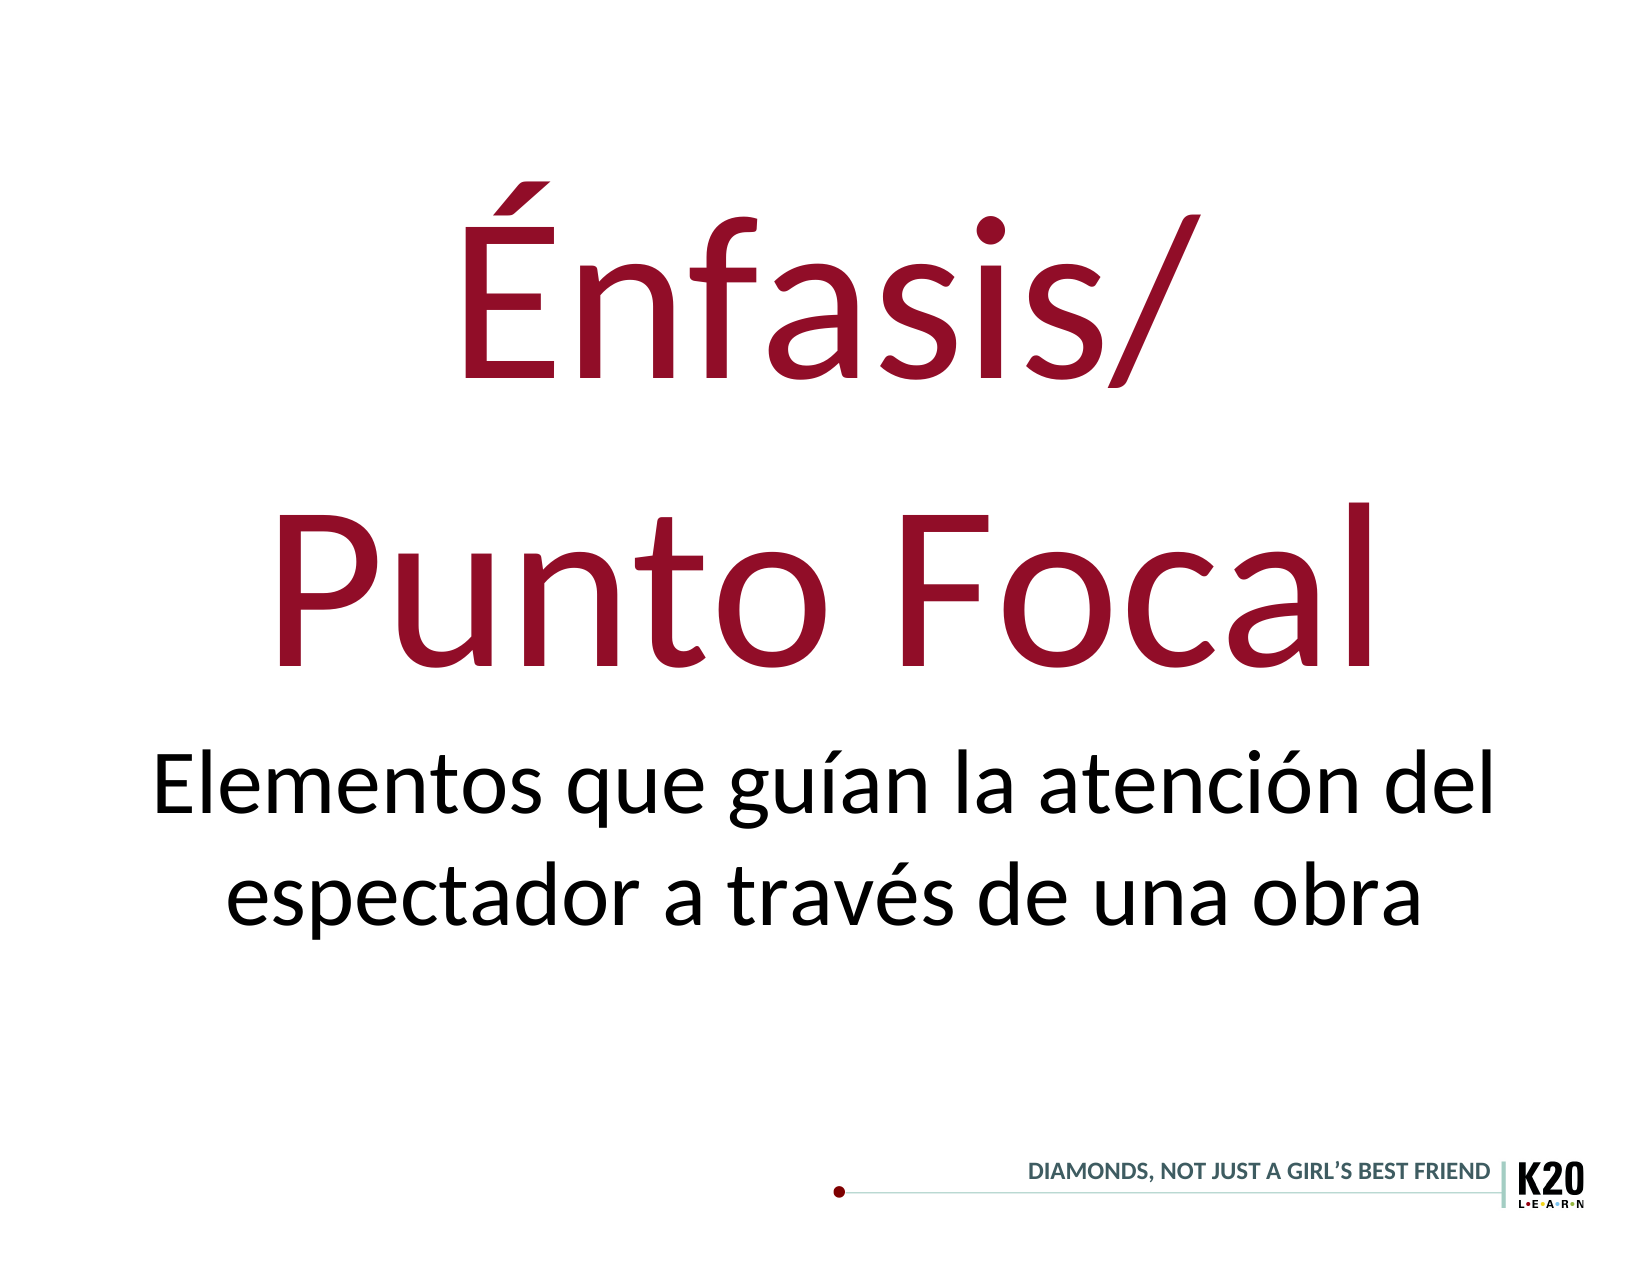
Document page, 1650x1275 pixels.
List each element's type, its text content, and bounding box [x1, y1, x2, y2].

text Punto Focal [150, 437, 1500, 725]
text Énfasis/ [150, 150, 1500, 437]
picture [833, 1158, 1584, 1211]
text Elementos que guían la atención del espectador a través de una obra hacia un punto específico de la misma [150, 725, 1500, 948]
